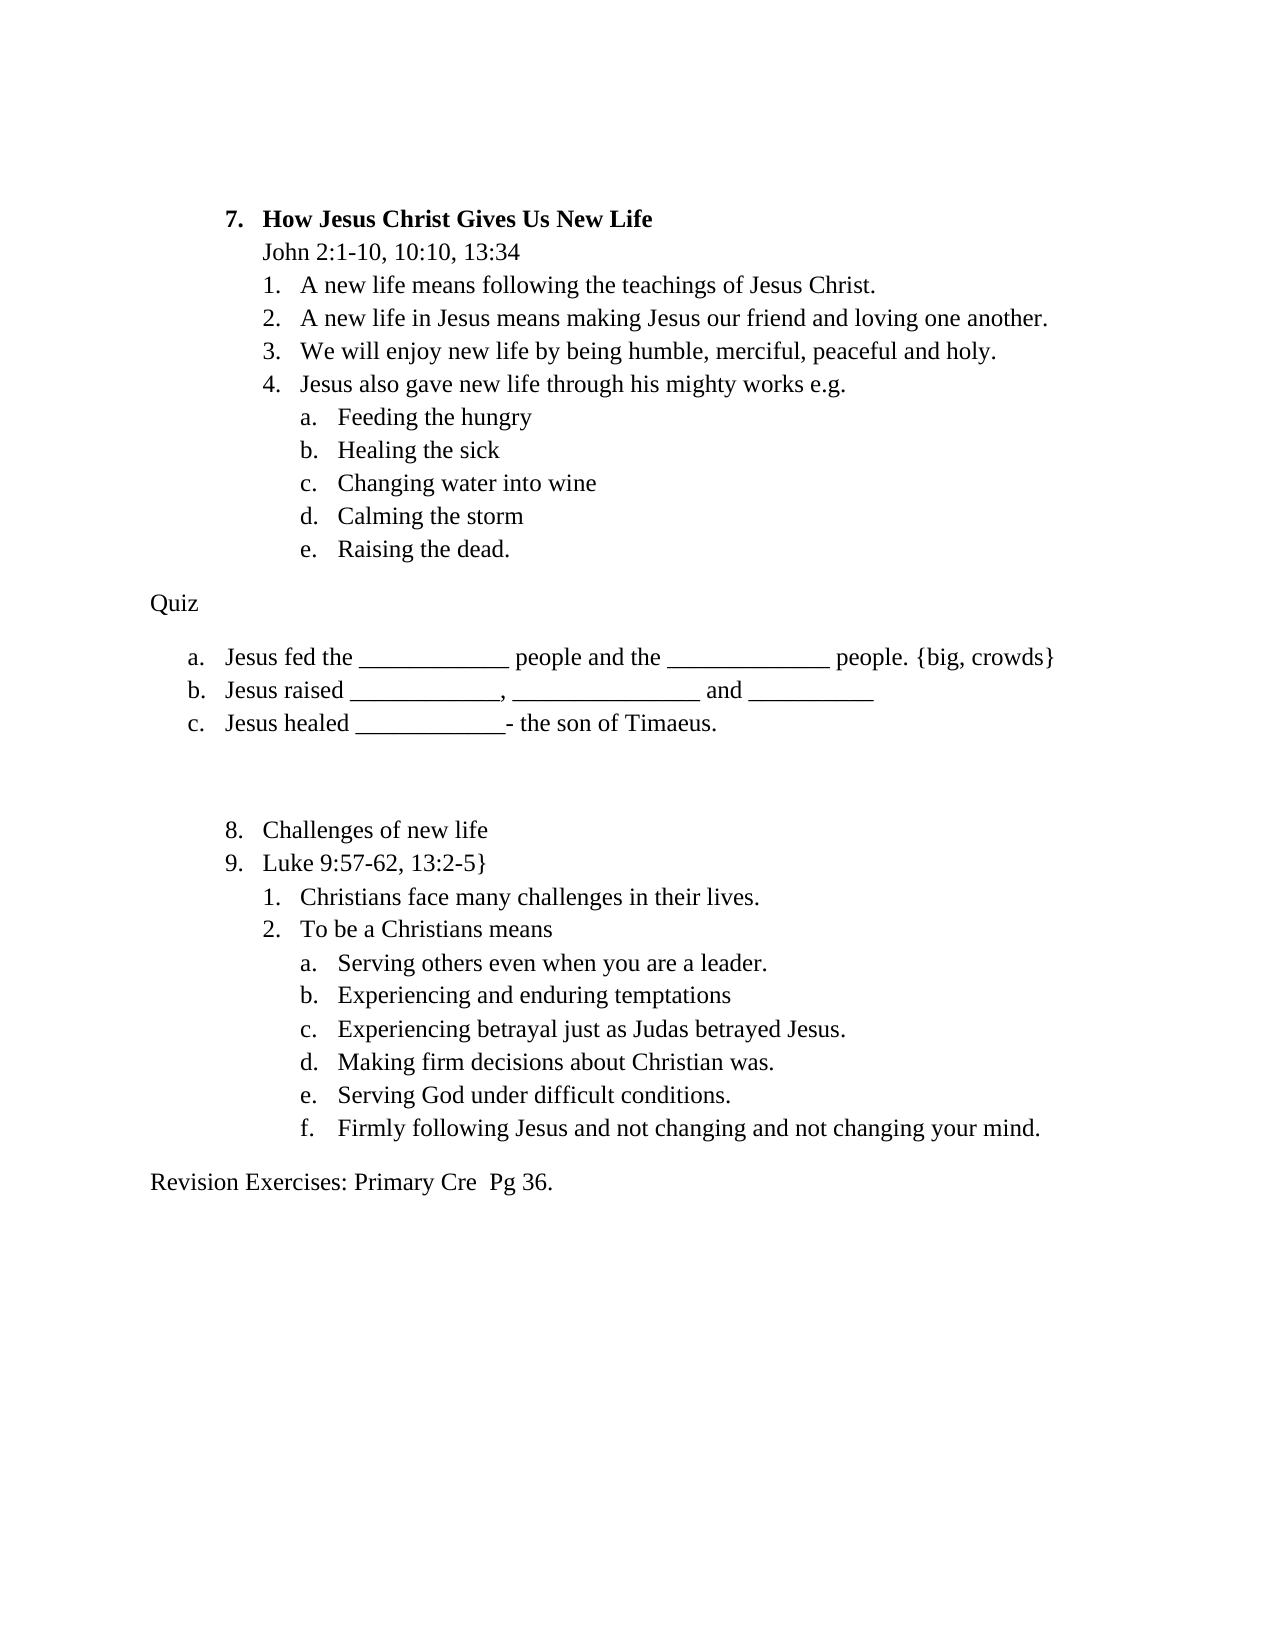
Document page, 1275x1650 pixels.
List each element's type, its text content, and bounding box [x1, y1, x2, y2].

list To be a Christians means [262, 914, 1125, 943]
list Jesus raised ____________, _______________ and __________ [187, 675, 1125, 703]
list Feeding the hungry [300, 402, 1125, 431]
list A new life in Jesus means making Jesus our friend and loving one another. [262, 303, 1125, 332]
list Firmly following Jesus and not changing and not changing your mind. [300, 1113, 1125, 1141]
list Experiencing and enduring temptations [300, 981, 1125, 1009]
list Healing the sick [300, 435, 1125, 464]
list A new life means following the teachings of Jesus Christ. [262, 270, 1125, 299]
list Serving God under difficult conditions. [300, 1080, 1125, 1108]
list Christians face many challenges in their lives. [262, 882, 1125, 910]
list Raising the dead. [300, 534, 1125, 563]
list We will enjoy new life by being humble, merciful, peaceful and holy. [262, 336, 1125, 365]
list Changing water into wine [300, 468, 1125, 497]
list John 2:1-10, 10:10, 13:34 [262, 237, 1125, 266]
list How Jesus Christ Gives Us New Life [225, 204, 1125, 233]
list Challenges of new life [225, 816, 1125, 844]
list Jesus fed the ____________ people and the _____________ people. {big, crowds} [187, 642, 1125, 671]
list Jesus also gave new life through his mighty works e.g. [262, 369, 1125, 398]
text Quiz [150, 588, 1125, 617]
list Experiencing betrayal just as Judas betrayed Jesus. [300, 1014, 1125, 1042]
list Serving others even when you are a leader. [300, 948, 1125, 976]
list Jesus healed ____________- the son of Timaeus. [187, 708, 1125, 737]
list Making firm decisions about Christian was. [300, 1047, 1125, 1075]
list Luke 9:57-62, 13:2-5} [225, 848, 1125, 877]
list Calming the storm [300, 501, 1125, 530]
text Revision Exercises: Primary Cre Pg 36. [150, 1167, 1125, 1195]
